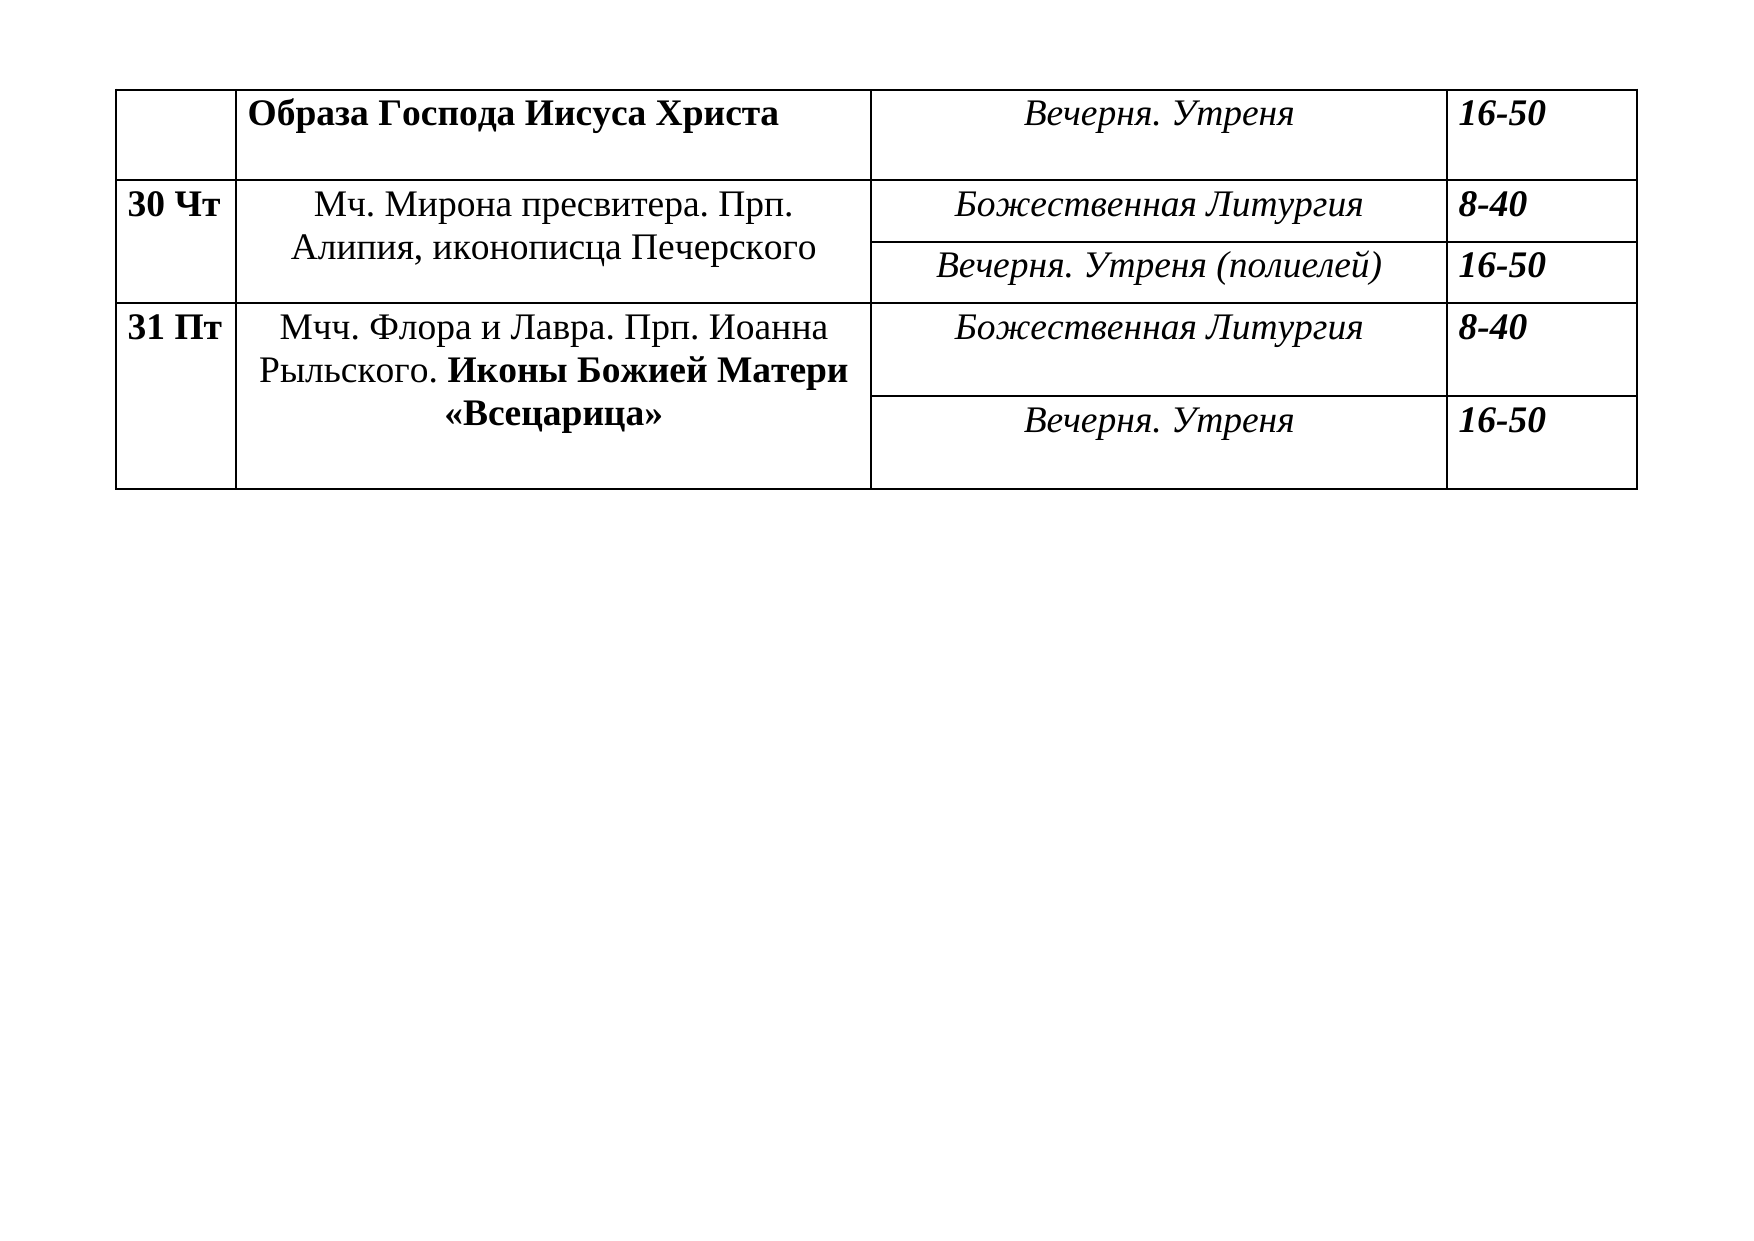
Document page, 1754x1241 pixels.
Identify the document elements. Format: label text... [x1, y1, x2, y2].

table_cell Вечерня. Утреня (полиелей) [872, 243, 1446, 302]
table_cell Мч. Мирона пресвитера. Прп. Алипия, иконописца Печерского [237, 181, 870, 302]
table_cell Вечерня. Утреня [872, 397, 1446, 488]
table_cell 8-40 [1448, 181, 1636, 241]
table_cell Вечерня. Утреня [872, 91, 1446, 179]
table_cell 16-50 [1448, 243, 1636, 302]
table_cell Мчч. Флора и Лавра. Прп. Иоанна Рыльского. Иконы Божией Матери «Всецарица» [237, 304, 870, 488]
table_cell 8-40 [1448, 304, 1636, 395]
table_cell 31 Пт [117, 304, 235, 488]
table_cell Божественная Литургия [872, 181, 1446, 241]
table_cell 16-50 [1448, 397, 1636, 488]
table_cell Божественная Литургия [872, 304, 1446, 395]
table_cell 16-50 [1448, 91, 1636, 179]
table_cell 30 Чт [117, 181, 235, 302]
